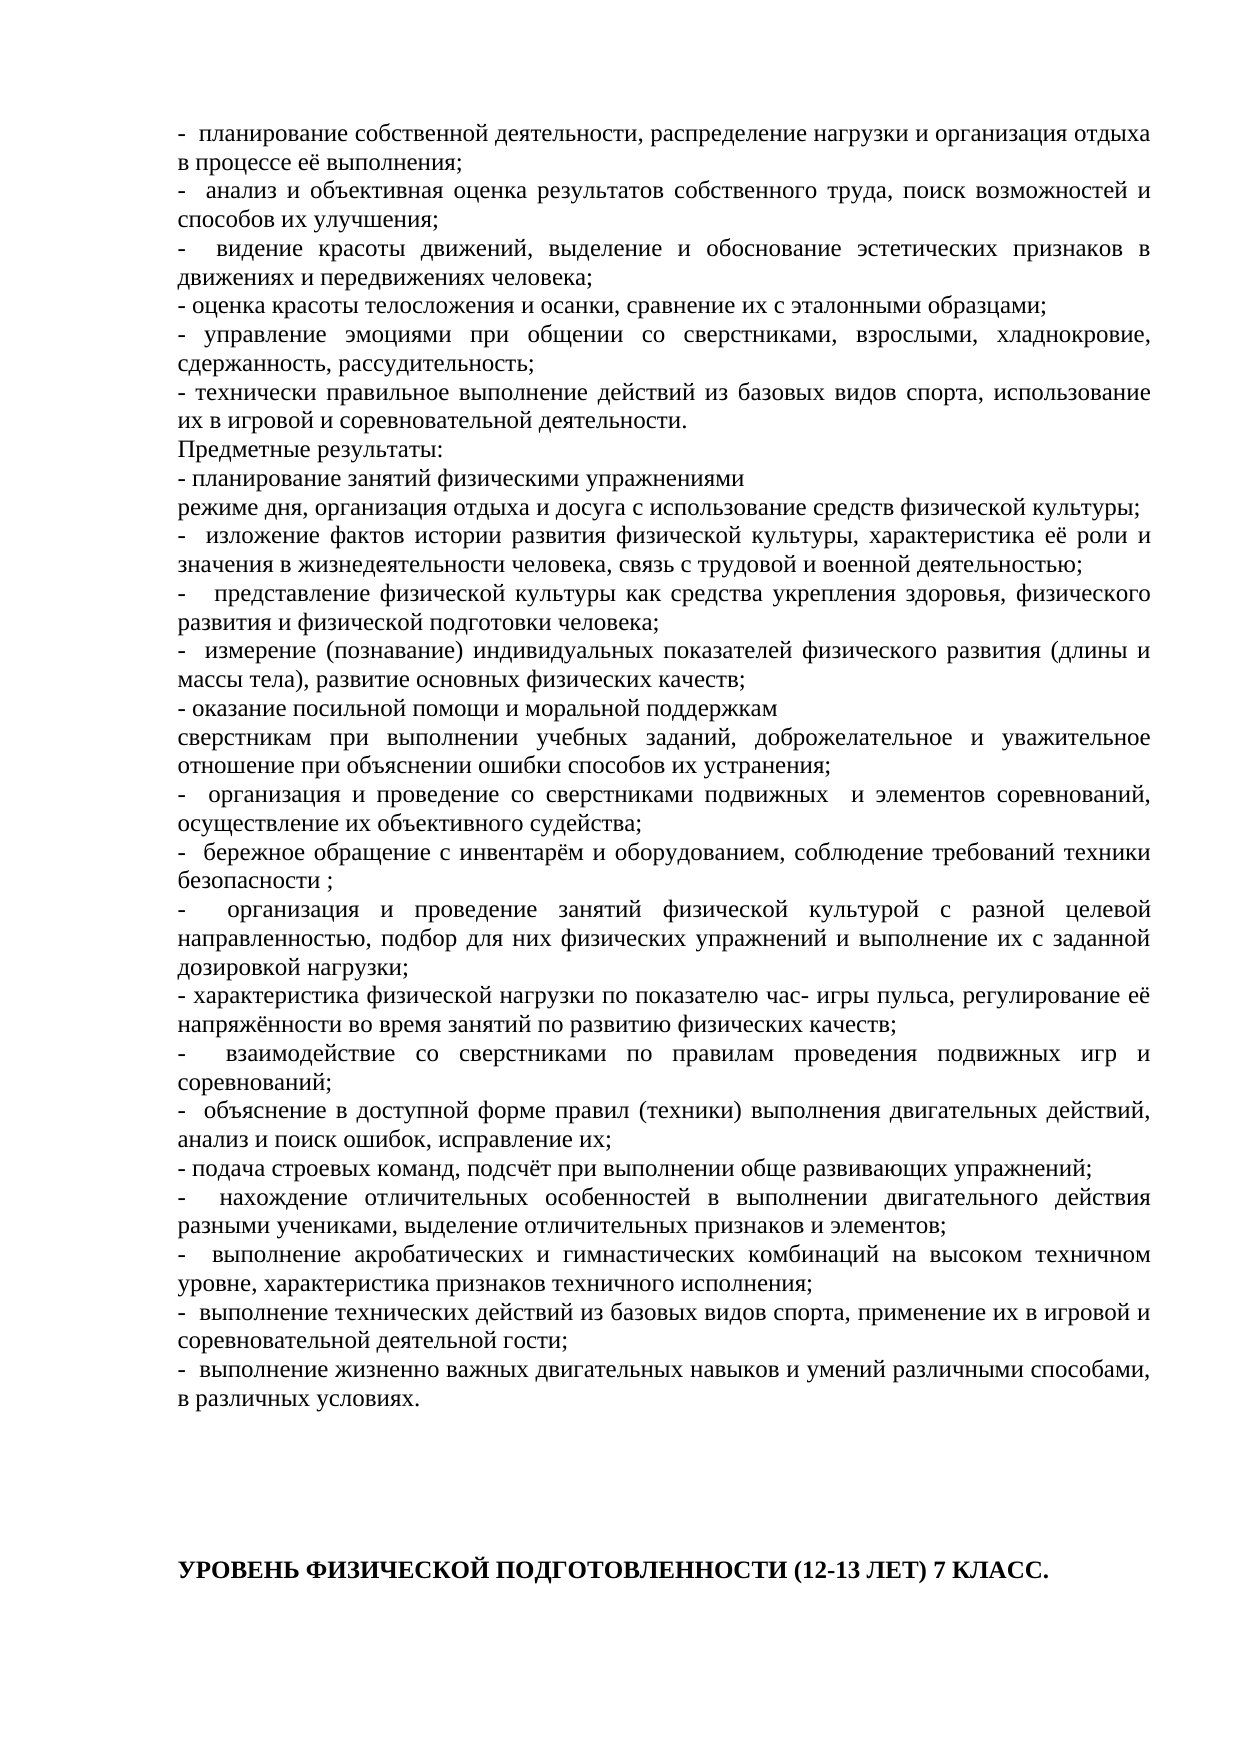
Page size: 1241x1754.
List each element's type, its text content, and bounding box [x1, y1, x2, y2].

text - выполнение технических действий из базовых видов спорта, применение их в игровой и соревновательной деятельной гости; [177, 1297, 1152, 1354]
text - планирование занятий физическими упражнениями [177, 463, 1152, 492]
text - видение красоты движений, выделение и обоснование эстетических признаков в движениях и передвижениях человека; [177, 233, 1152, 291]
text - представление физической культуры как средства укрепления здоровья, физического развития и физической подготовки человека; [177, 578, 1152, 636]
text - взаимодействие со сверстниками по правилам проведения подвижных игр и соревнований; [177, 1038, 1152, 1096]
text - выполнение акробатических и гимнастических комбинаций на высоком техничном уровне, характеристика признаков техничного исполнения; [177, 1239, 1152, 1297]
text - организация и проведение занятий физической культурой с разной целевой направленностью, подбор для них физических упражнений и выполнение их с заданной дозировкой нагрузки; [177, 894, 1152, 981]
text - изложение фактов истории развития физической культуры, характеристика её роли и значения в жизнедеятельности человека, связь с трудовой и военной деятельностью; [177, 521, 1152, 578]
text - анализ и объективная оценка результатов собственного труда, поиск возможностей и способов их улучшения; [177, 176, 1152, 233]
text - подача строевых команд, подсчёт при выполнении обще развивающих упражнений; [177, 1153, 1152, 1182]
text - объяснение в доступной форме правил (техники) выполнения двигательных действий, анализ и поиск ошибок, исправление их; [177, 1096, 1152, 1153]
text - оценка красоты телосложения и осанки, сравнение их с эталонными образцами; [177, 291, 1152, 319]
text - технически правильное выполнение действий из базовых видов спорта, использование их в игровой и соревновательной деятельности. [177, 377, 1152, 434]
text - выполнение жизненно важных двигательных навыков и умений различными способами, в различных условиях. [177, 1354, 1152, 1412]
text - планирование собственной деятельности, распределение нагрузки и организация отдыха в процессе её выполнения; [177, 118, 1152, 176]
text УРОВЕНЬ ФИЗИЧЕСКОЙ ПОДГОТОВЛЕННОСТИ (12-13 ЛЕТ) 7 КЛАСС. [177, 1556, 1152, 1584]
text - нахождение отличительных особенностей в выполнении двигательного действия разными учениками, выделение отличительных признаков и элементов; [177, 1182, 1152, 1239]
text режиме дня, организация отдыха и досуга с использование средств физической культуры; [177, 492, 1152, 521]
text Предметные результаты: [177, 434, 1152, 463]
text - организация и проведение со сверстниками подвижных и элементов соревнований, осуществление их объективного судейства; [177, 779, 1152, 837]
text - характеристика физической нагрузки по показателю час- игры пульса, регулирование её напряжённости во время занятий по развитию физических качеств; [177, 981, 1152, 1038]
text сверстникам при выполнении учебных заданий, доброжелательное и уважительное отношение при объяснении ошибки способов их устранения; [177, 722, 1152, 779]
text - управление эмоциями при общении со сверстниками, взрослыми, хладнокровие, сдержанность, рассудительность; [177, 319, 1152, 377]
text - бережное обращение с инвентарём и оборудованием, соблюдение требований техники безопасности ; [177, 837, 1152, 894]
text - измерение (познавание) индивидуальных показателей физического развития (длины и массы тела), развитие основных физических качеств; [177, 636, 1152, 693]
text - оказание посильной помощи и моральной поддержкам [177, 693, 1152, 722]
